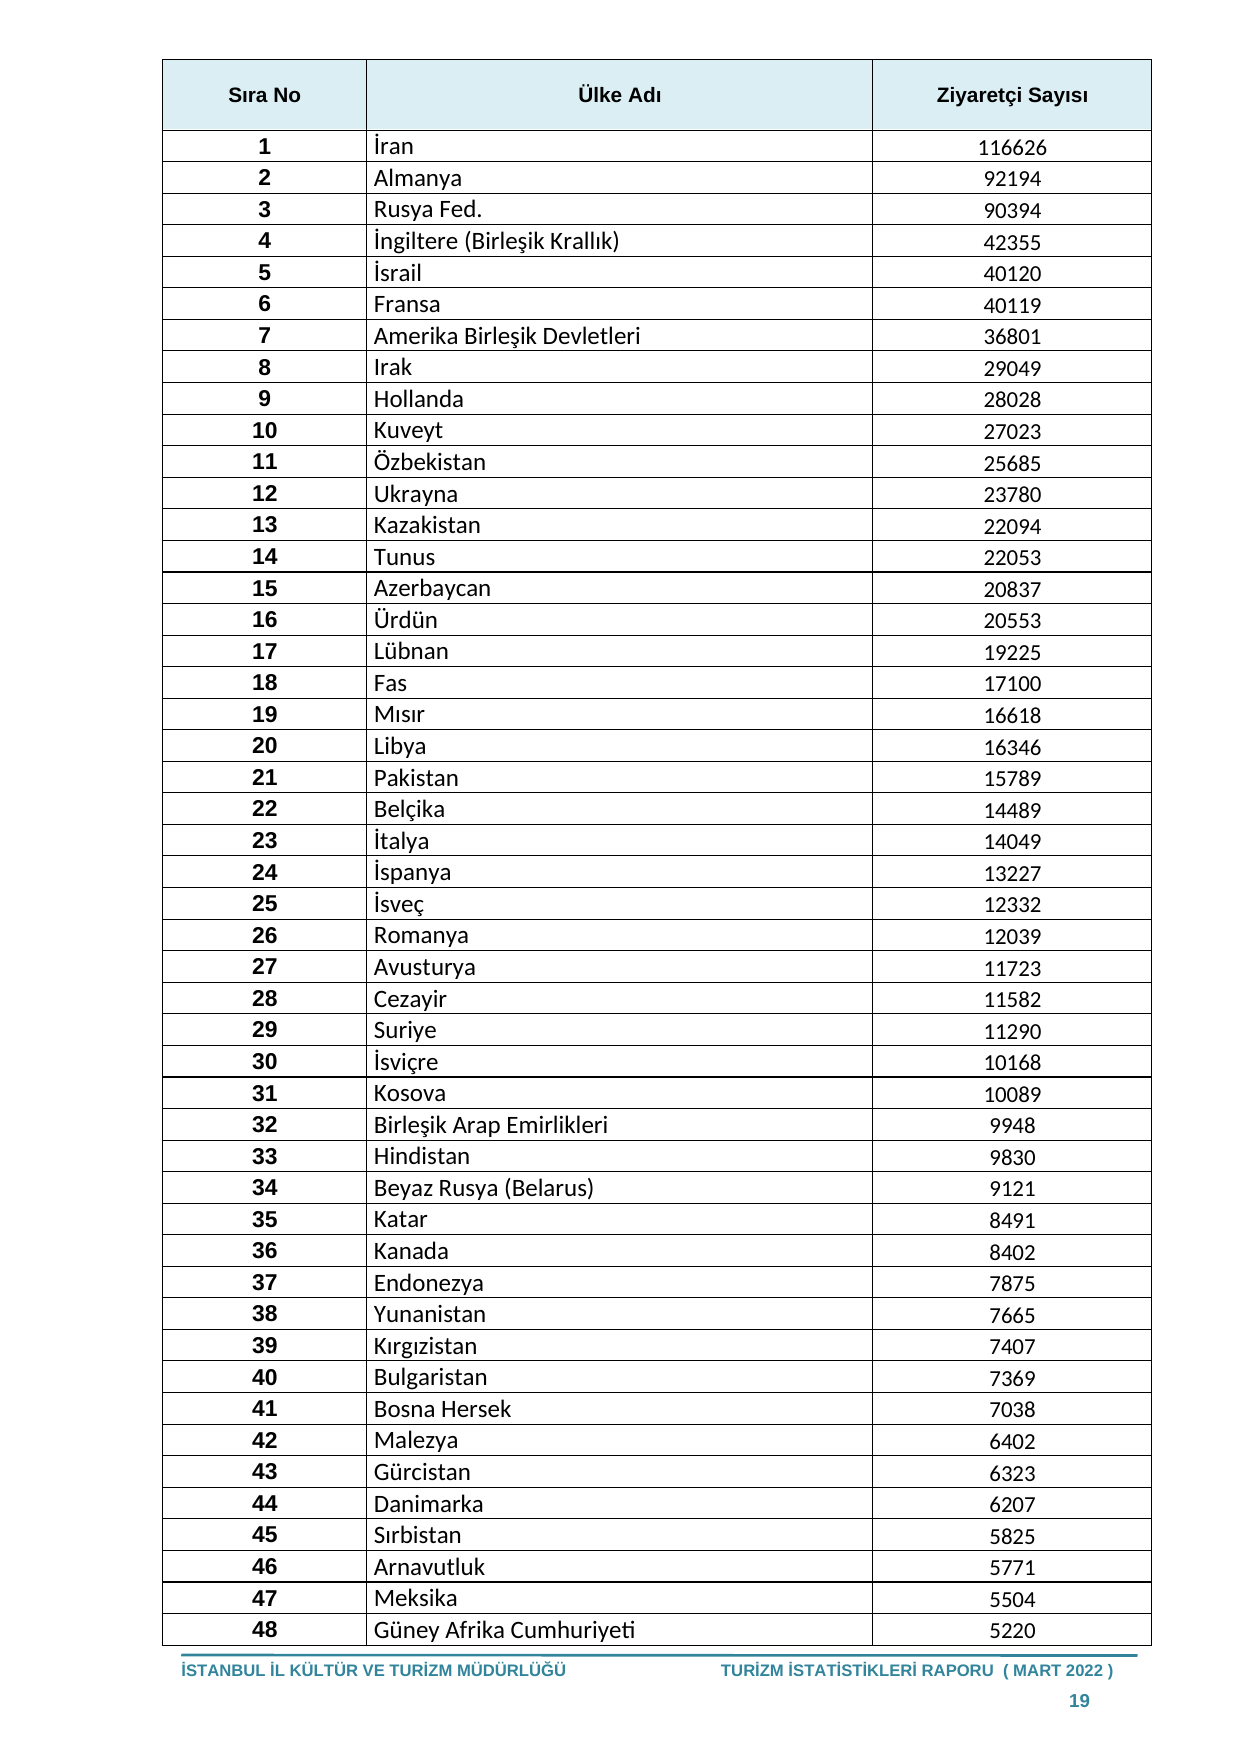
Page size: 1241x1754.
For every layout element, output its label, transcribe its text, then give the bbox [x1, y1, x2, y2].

table_cell 3 [163, 194, 366, 224]
table_cell 90394 [873, 194, 1151, 224]
table_cell 11723 [873, 951, 1151, 982]
table_cell Lübnan [367, 636, 872, 666]
table_cell 5825 [873, 1519, 1151, 1550]
table_cell 16 [163, 604, 366, 634]
table_cell Hollanda [367, 383, 872, 413]
table_cell 16618 [873, 699, 1151, 729]
table_cell 11290 [873, 1014, 1151, 1045]
table_cell 14 [163, 541, 366, 571]
table_cell 42 [163, 1425, 366, 1455]
table_cell 25 [163, 888, 366, 918]
table_cell 9948 [873, 1109, 1151, 1139]
table_cell 5771 [873, 1551, 1151, 1581]
table_cell Hindistan [367, 1141, 872, 1171]
table_cell Cezayir [367, 983, 872, 1013]
table_cell Rusya Fed. [367, 194, 872, 224]
table_cell Kırgızistan [367, 1330, 872, 1360]
table_cell 7038 [873, 1393, 1151, 1423]
table_cell Kosova [367, 1078, 872, 1108]
table_cell 13 [163, 509, 366, 540]
table_cell Kuveyt [367, 415, 872, 445]
table_cell 22094 [873, 509, 1151, 540]
table_cell Bosna Hersek [367, 1393, 872, 1423]
table_cell Kanada [367, 1235, 872, 1266]
table_cell 7 [163, 320, 366, 350]
table_cell 31 [163, 1078, 366, 1108]
table_cell Danimarka [367, 1488, 872, 1518]
table_cell 38 [163, 1298, 366, 1329]
table_cell 12 [163, 478, 366, 508]
table_cell 20 [163, 730, 366, 761]
table_cell Gürcistan [367, 1456, 872, 1487]
table_cell 10089 [873, 1078, 1151, 1108]
table_cell 7407 [873, 1330, 1151, 1360]
table_cell 19 [163, 699, 366, 729]
table_cell İsveç [367, 888, 872, 918]
table_cell Ürdün [367, 604, 872, 634]
table_cell 14489 [873, 793, 1151, 824]
table_cell Güney Afrika Cumhuriyeti [367, 1614, 872, 1644]
table_cell 5504 [873, 1583, 1151, 1613]
table_cell Azerbaycan [367, 573, 872, 603]
table_cell Belçika [367, 793, 872, 824]
table_cell 2 [163, 162, 366, 193]
table_cell 22053 [873, 541, 1151, 571]
table_cell 36801 [873, 320, 1151, 350]
table_cell 116626 [873, 131, 1151, 161]
table_cell 19225 [873, 636, 1151, 666]
table_cell Meksika [367, 1583, 872, 1613]
table_cell Irak [367, 351, 872, 382]
table_header Ziyaretçi Sayısı [873, 60, 1151, 129]
table_cell 26 [163, 920, 366, 950]
table_cell 47 [163, 1583, 366, 1613]
table_cell 10168 [873, 1046, 1151, 1076]
table_cell Katar [367, 1204, 872, 1234]
table_cell 35 [163, 1204, 366, 1234]
table_cell 8402 [873, 1235, 1151, 1266]
table_cell Avusturya [367, 951, 872, 982]
table_cell 20553 [873, 604, 1151, 634]
table_cell İtalya [367, 825, 872, 855]
table_cell Tunus [367, 541, 872, 571]
table_cell Amerika Birleşik Devletleri [367, 320, 872, 350]
table_cell 34 [163, 1172, 366, 1203]
table_cell 41 [163, 1393, 366, 1423]
table_cell 27023 [873, 415, 1151, 445]
table_cell Bulgaristan [367, 1361, 872, 1392]
table_cell İsrail [367, 257, 872, 287]
table_cell 9 [163, 383, 366, 413]
table_cell 7665 [873, 1298, 1151, 1329]
table_cell 15789 [873, 762, 1151, 792]
table_cell 46 [163, 1551, 366, 1581]
table_cell 40 [163, 1361, 366, 1392]
table_cell 29 [163, 1014, 366, 1045]
table_cell 11 [163, 446, 366, 477]
table_cell 8491 [873, 1204, 1151, 1234]
table_cell 17 [163, 636, 366, 666]
table_header Sıra No [163, 60, 366, 129]
table_cell Birleşik Arap Emirlikleri [367, 1109, 872, 1139]
table_cell 22 [163, 793, 366, 824]
table_cell 32 [163, 1109, 366, 1139]
table_cell 15 [163, 573, 366, 603]
table_cell Almanya [367, 162, 872, 193]
table_cell 36 [163, 1235, 366, 1266]
table_cell 40120 [873, 257, 1151, 287]
table_cell 43 [163, 1456, 366, 1487]
table_cell Yunanistan [367, 1298, 872, 1329]
table_cell 12332 [873, 888, 1151, 918]
table_header Ülke Adı [367, 60, 872, 129]
table_cell 42355 [873, 225, 1151, 256]
table_cell 92194 [873, 162, 1151, 193]
table_cell 11582 [873, 983, 1151, 1013]
table_cell 12039 [873, 920, 1151, 950]
table_cell 13227 [873, 856, 1151, 887]
table_cell 24 [163, 856, 366, 887]
table_cell Özbekistan [367, 446, 872, 477]
table_cell İspanya [367, 856, 872, 887]
table_cell 48 [163, 1614, 366, 1644]
table_cell Fransa [367, 288, 872, 319]
table_cell 30 [163, 1046, 366, 1076]
table_cell 44 [163, 1488, 366, 1518]
table_cell İsviçre [367, 1046, 872, 1076]
table_cell 25685 [873, 446, 1151, 477]
table_cell 14049 [873, 825, 1151, 855]
table_cell 33 [163, 1141, 366, 1171]
table_cell Beyaz Rusya (Belarus) [367, 1172, 872, 1203]
table_cell İngiltere (Birleşik Krallık) [367, 225, 872, 256]
table_cell Endonezya [367, 1267, 872, 1297]
table_cell 23 [163, 825, 366, 855]
table_cell 6402 [873, 1425, 1151, 1455]
table_cell Fas [367, 667, 872, 698]
table_cell 39 [163, 1330, 366, 1360]
table_cell 1 [163, 131, 366, 161]
table_cell Pakistan [367, 762, 872, 792]
table_cell Romanya [367, 920, 872, 950]
table_cell 5 [163, 257, 366, 287]
table_cell 18 [163, 667, 366, 698]
table_cell Ukrayna [367, 478, 872, 508]
table_cell 28028 [873, 383, 1151, 413]
table_cell 9830 [873, 1141, 1151, 1171]
table_cell 23780 [873, 478, 1151, 508]
table_cell 40119 [873, 288, 1151, 319]
table_cell 7369 [873, 1361, 1151, 1392]
table_cell 20837 [873, 573, 1151, 603]
table_cell 37 [163, 1267, 366, 1297]
table_cell 6 [163, 288, 366, 319]
table_cell Kazakistan [367, 509, 872, 540]
table_cell 10 [163, 415, 366, 445]
table_cell 9121 [873, 1172, 1151, 1203]
table_cell 8 [163, 351, 366, 382]
table_cell 27 [163, 951, 366, 982]
table_cell Arnavutluk [367, 1551, 872, 1581]
table_cell Mısır [367, 699, 872, 729]
table_cell 4 [163, 225, 366, 256]
table_cell Sırbistan [367, 1519, 872, 1550]
table_cell 21 [163, 762, 366, 792]
table_cell 17100 [873, 667, 1151, 698]
table_cell Malezya [367, 1425, 872, 1455]
table_cell 28 [163, 983, 366, 1013]
table_cell Libya [367, 730, 872, 761]
table_cell 45 [163, 1519, 366, 1550]
table_cell 16346 [873, 730, 1151, 761]
table_cell 29049 [873, 351, 1151, 382]
table_cell 6207 [873, 1488, 1151, 1518]
table_cell 5220 [873, 1614, 1151, 1644]
table_cell 7875 [873, 1267, 1151, 1297]
table_cell 6323 [873, 1456, 1151, 1487]
table_cell İran [367, 131, 872, 161]
table_cell Suriye [367, 1014, 872, 1045]
